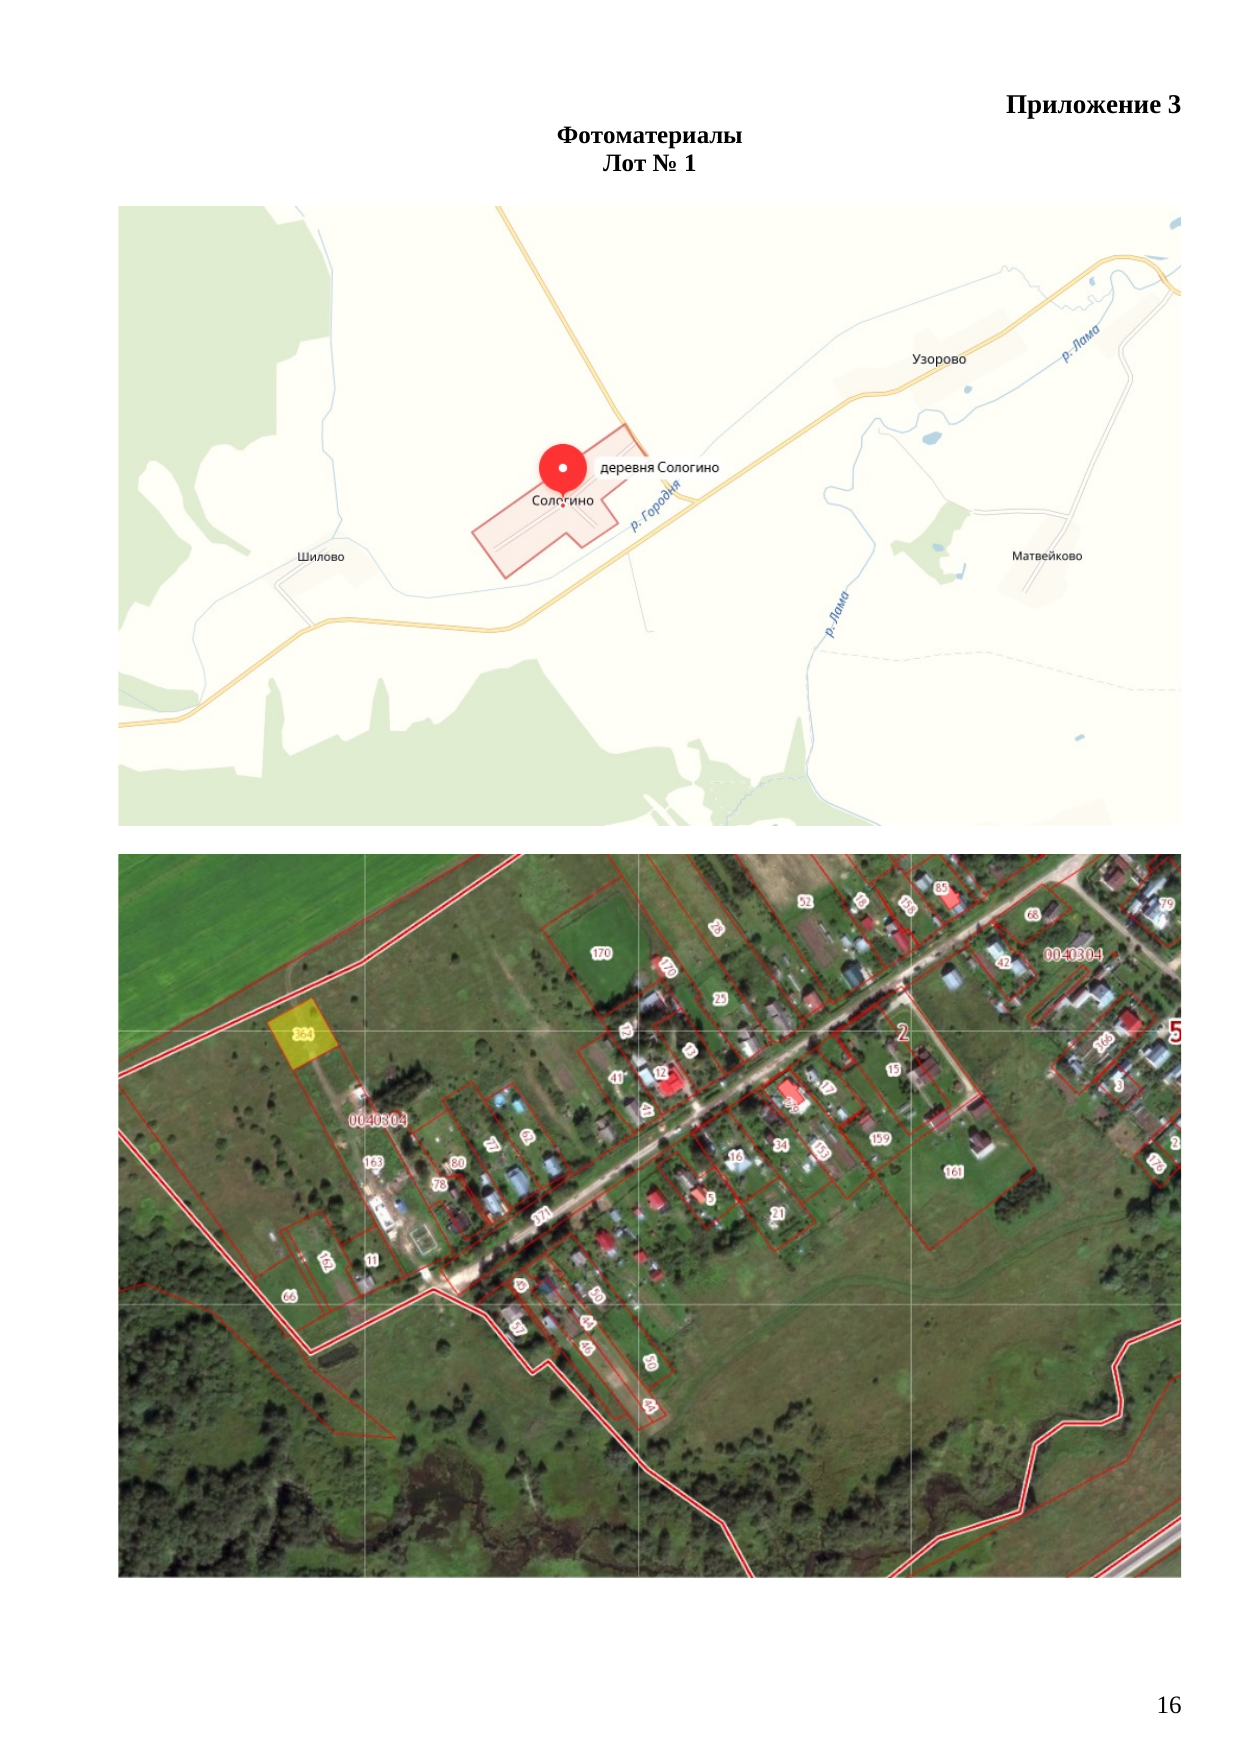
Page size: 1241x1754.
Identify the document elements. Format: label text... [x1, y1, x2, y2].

picture [118, 206, 1182, 826]
text Фотоматериалы [118, 120, 1181, 148]
picture [118, 854, 1182, 1578]
subtitle Приложение 3 [58, 89, 1181, 120]
text Лот № 1 [118, 148, 1181, 177]
